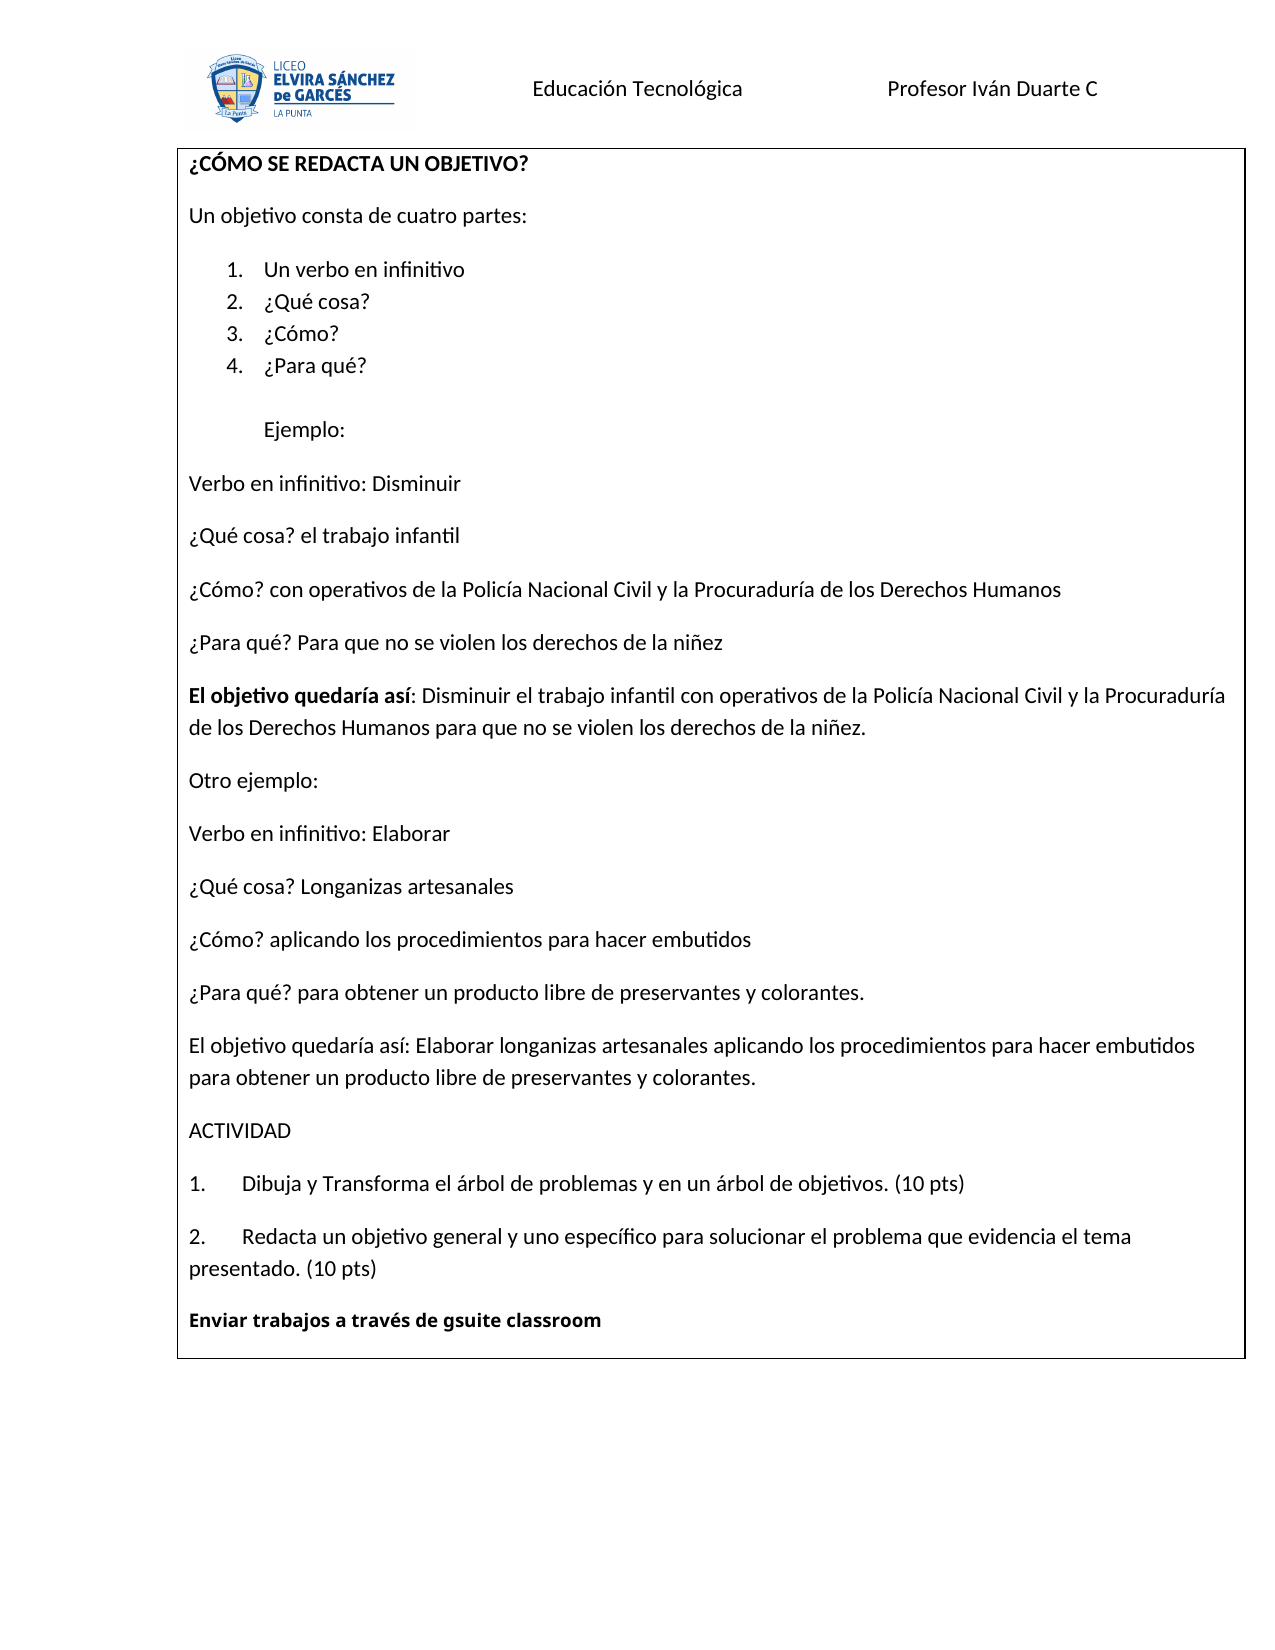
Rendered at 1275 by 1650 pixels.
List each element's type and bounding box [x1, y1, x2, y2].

table_cell [178, 149, 1244, 1358]
picture [182, 43, 419, 132]
